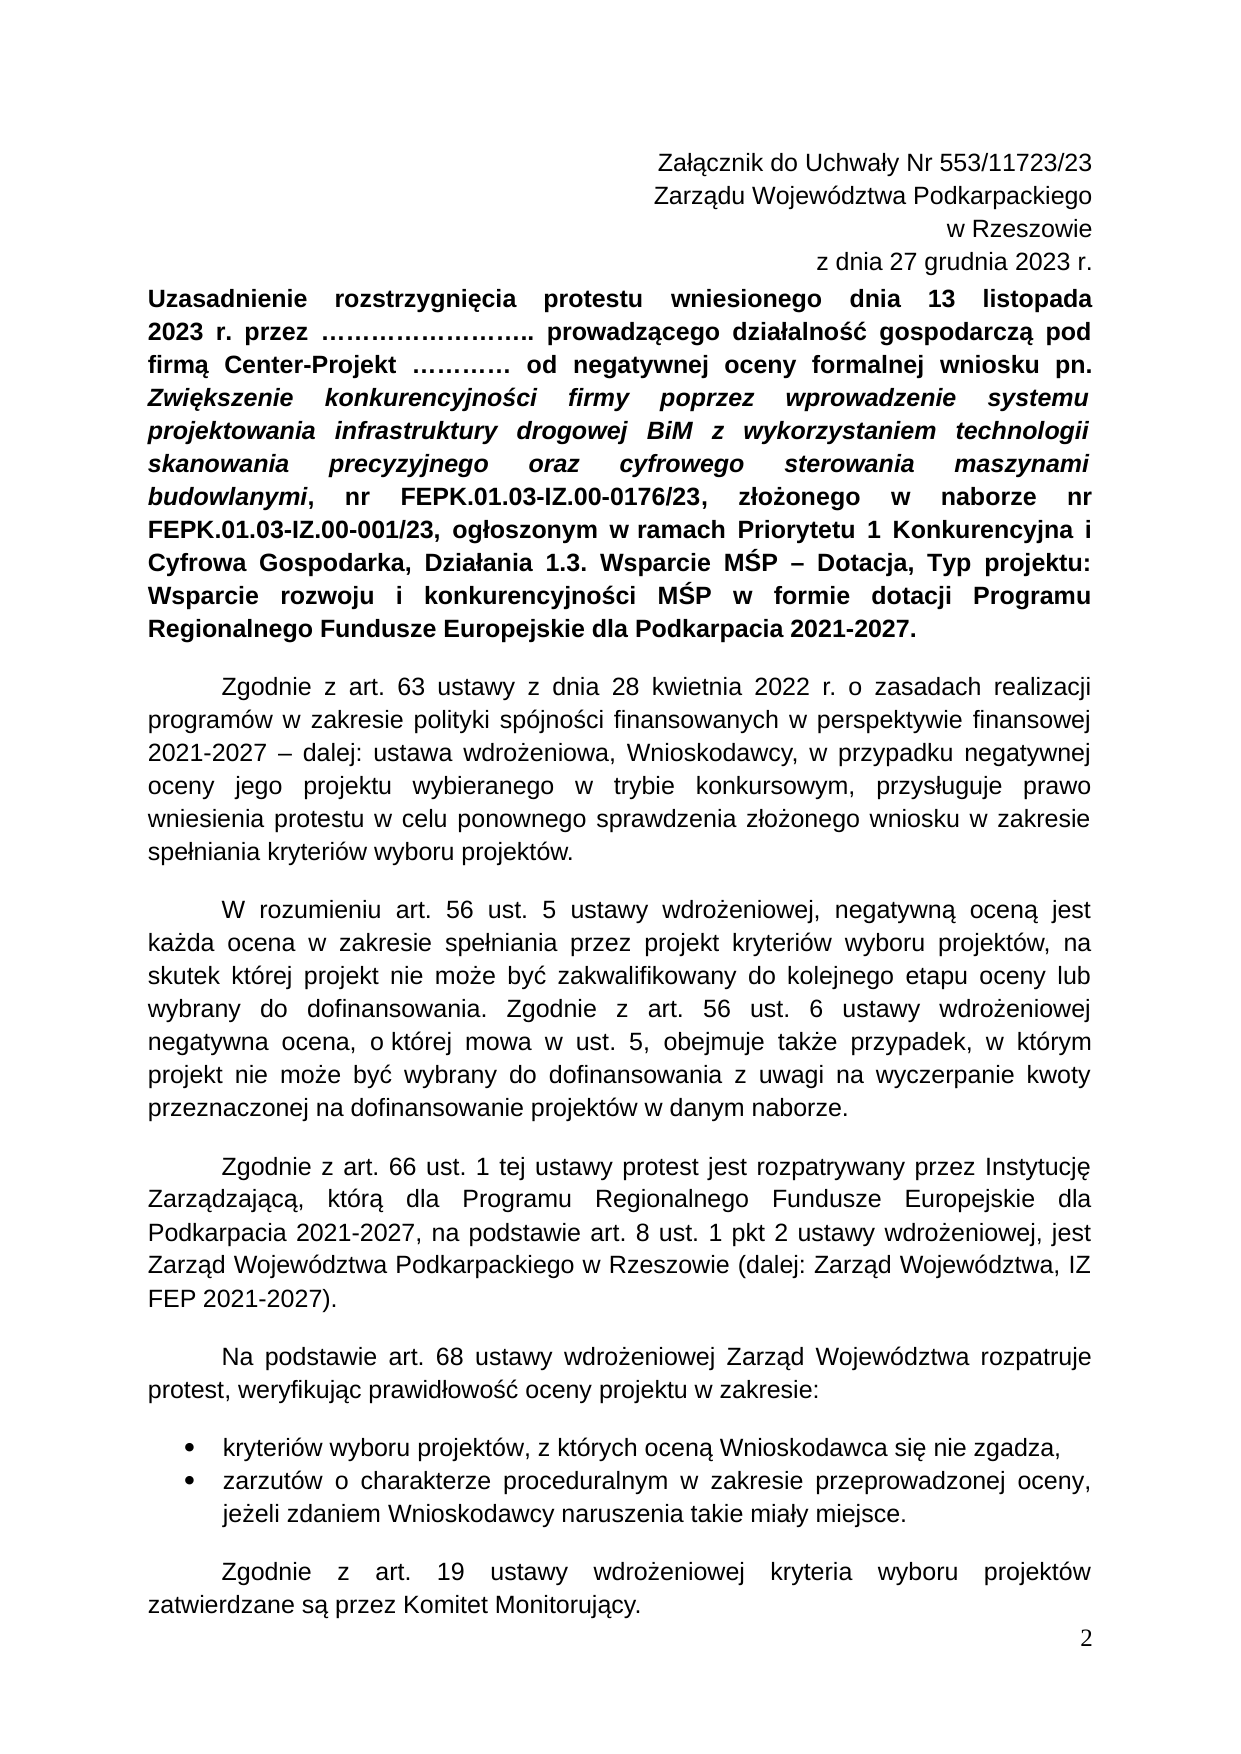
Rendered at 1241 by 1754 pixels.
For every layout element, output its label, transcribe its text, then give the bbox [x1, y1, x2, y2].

subtitle Uzasadnienie rozstrzygnięcia protestu wniesionego dnia 13 listopada 2023 r. przez …………………….. prowadzącego działalność gospodarczą pod firmą Center-Projekt ………… od negatywnej oceny formalnej wniosku pn. Zwiększenie konkurencyjności firmy poprzez wprowadzenie systemu projektowania infrastruktury drogowej BiM z wykorzystaniem technologii skanowania precyzyjnego oraz cyfrowego sterowania maszynami budowlanymi, nr FEPK.01.03-IZ.00-0176/23, złożonego w naborze nr FEPK.01.03-IZ.00-001/23, ogłoszonym w ramach Priorytetu 1 Konkurencyjna i Cyfrowa Gospodarka, Działania 1.3. Wsparcie MŚP – Dotacja, Typ projektu: Wsparcie rozwoju i konkurencyjności MŚP w formie dotacji Programu Regionalnego Fundusze Europejskie dla Podkarpacia 2021-2027. [148, 284, 1092, 643]
list kryteriów wyboru projektów, z których oceną Wnioskodawca się nie zgadza, [185, 1433, 1092, 1461]
text Zgodnie z art. 19 ustawy wdrożeniowej kryteria wyboru projektów zatwierdzane są przez Komitet Monitorujący. [148, 1557, 1092, 1619]
text z dnia 27 grudnia 2023 r. [148, 247, 1092, 276]
text Zarządu Województwa Podkarpackiego [148, 181, 1092, 209]
text Zgodnie z art. 63 ustawy z dnia 28 kwietnia 2022 r. o zasadach realizacji programów w zakresie polityki spójności finansowanych w perspektywie finansowej 2021-2027 – dalej: ustawa wdrożeniowa, Wnioskodawcy, w przypadku negatywnej oceny jego projektu wybieranego w trybie konkursowym, przysługuje prawo wniesienia protestu w celu ponownego sprawdzenia złożonego wniosku w zakresie spełniania kryteriów wyboru projektów. [148, 672, 1092, 866]
text w Rzeszowie [148, 214, 1092, 242]
text Załącznik do Uchwały Nr 553/11723/23 [148, 148, 1092, 176]
list zarzutów o charakterze proceduralnym w zakresie przeprowadzonej oceny, jeżeli zdaniem Wnioskodawcy naruszenia takie miały miejsce. [185, 1466, 1092, 1528]
text Zgodnie z art. 66 ust. 1 tej ustawy protest jest rozpatrywany przez Instytucję Zarządzającą, którą dla Programu Regionalnego Fundusze Europejskie dla Podkarpacia 2021-2027, na podstawie art. 8 ust. 1 pkt 2 ustawy wdrożeniowej, jest Zarząd Województwa Podkarpackiego w Rzeszowie (dalej: Zarząd Województwa, IZ FEP 2021-2027). [148, 1151, 1092, 1312]
text Na podstawie art. 68 ustawy wdrożeniowej Zarząd Województwa rozpatruje protest, weryfikując prawidłowość oceny projektu w zakresie: [148, 1342, 1092, 1403]
text W rozumieniu art. 56 ust. 5 ustawy wdrożeniowej, negatywną oceną jest każda ocena w zakresie spełniania przez projekt kryteriów wyboru projektów, na skutek której projekt nie może być zakwalifikowany do kolejnego etapu oceny lub wybrany do dofinansowania. Zgodnie z art. 56 ust. 6 ustawy wdrożeniowej negatywna ocena, o której mowa w ust. 5, obejmuje także przypadek, w którym projekt nie może być wybrany do dofinansowania z uwagi na wyczerpanie kwoty przeznaczonej na dofinansowanie projektów w danym naborze. [148, 895, 1092, 1122]
